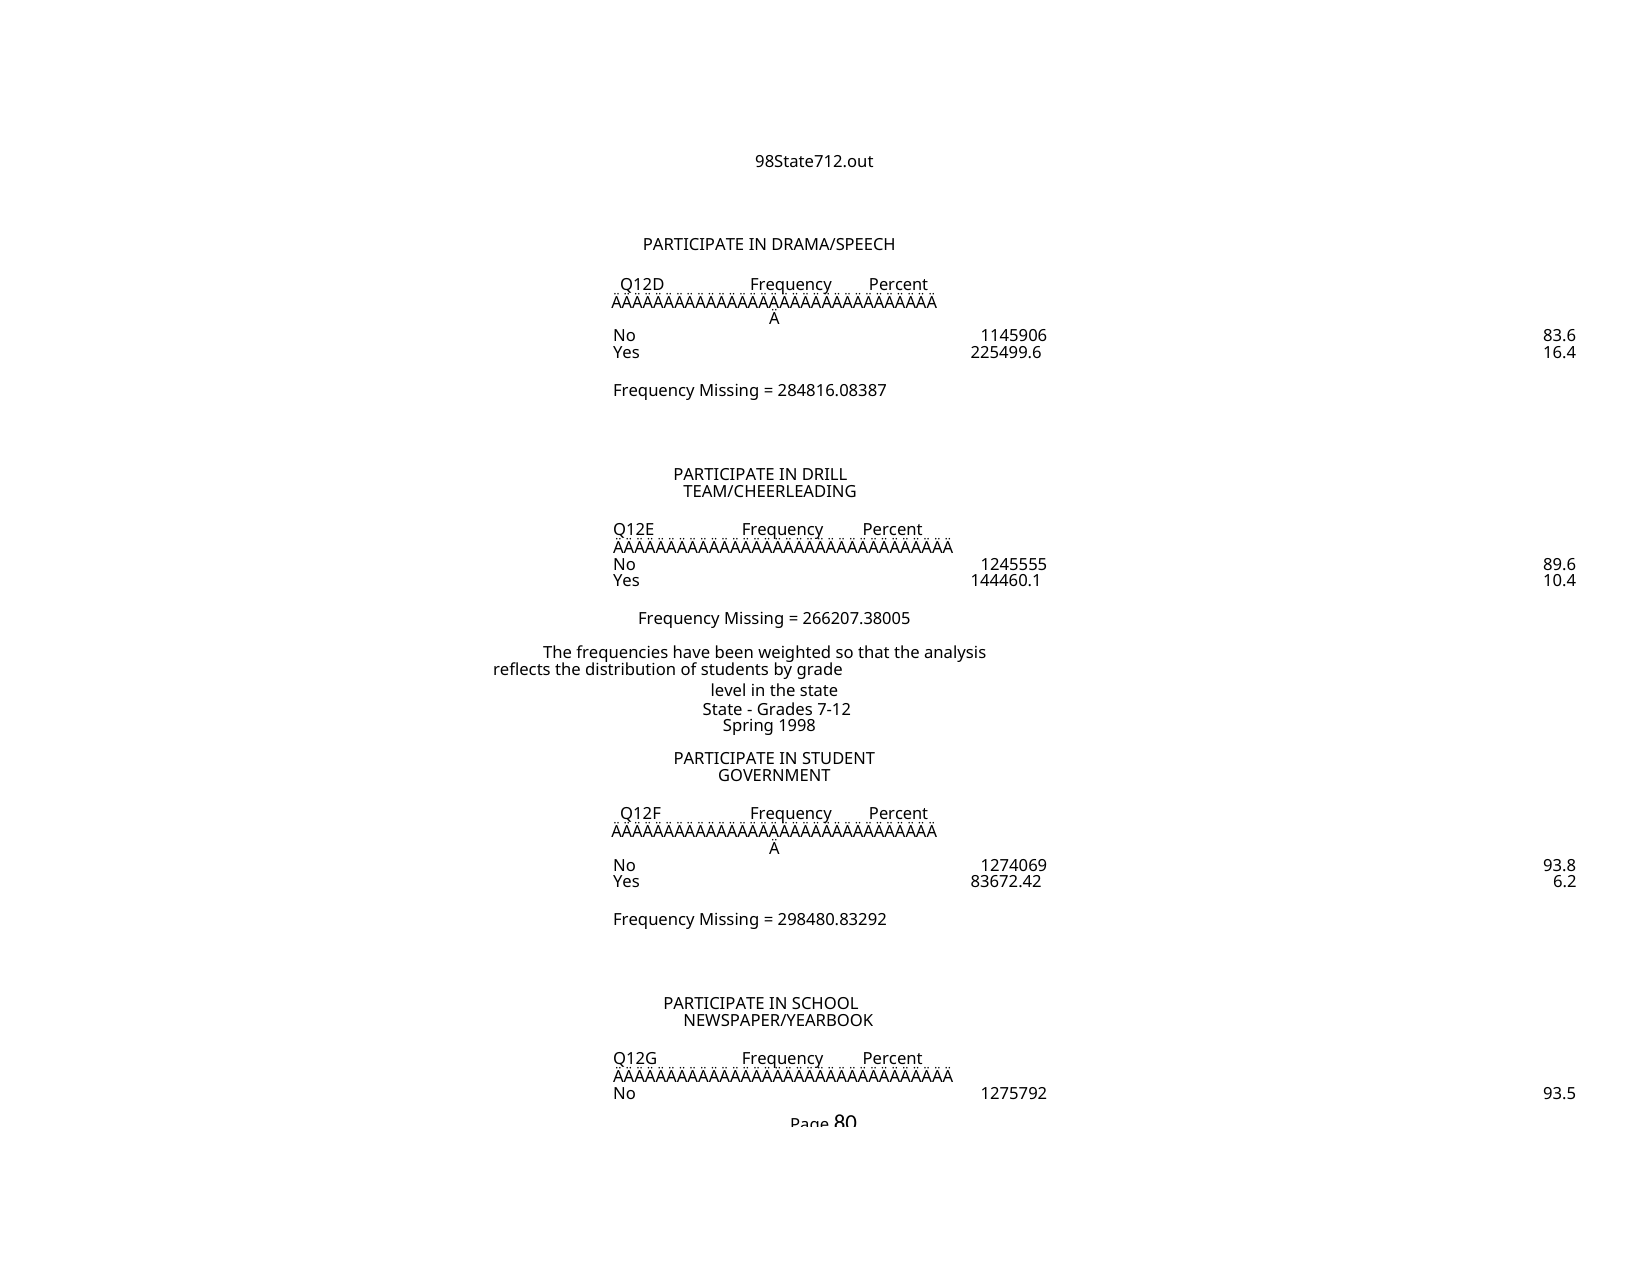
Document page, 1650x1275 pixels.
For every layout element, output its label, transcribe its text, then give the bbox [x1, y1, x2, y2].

text Q12E Frequency Percent [613, 517, 1417, 540]
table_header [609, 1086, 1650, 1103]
text ÄÄÄÄÄÄÄÄÄÄÄÄÄÄÄÄÄÄÄÄÄÄÄÄÄÄÄÄÄÄÄÄ [609, 295, 938, 328]
text Q12D Frequency Percent [609, 272, 938, 295]
text PARTICIPATE IN STUDENT GOVERNMENT [662, 751, 886, 785]
text level in the state [680, 679, 868, 702]
text Frequency Missing = 298480.83292 [613, 907, 1417, 930]
text Spring 1998 [710, 718, 828, 735]
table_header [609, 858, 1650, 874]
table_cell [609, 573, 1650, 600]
text Frequency Missing = 266207.38005 [609, 607, 938, 629]
text State - Grades 7-12 [677, 702, 876, 718]
text PARTICIPATE IN SCHOOL NEWSPAPER/YEARBOOK [663, 996, 878, 1030]
text ÄÄÄÄÄÄÄÄÄÄÄÄÄÄÄÄÄÄÄÄÄÄÄÄÄÄÄÄÄÄÄÄ [613, 1069, 1417, 1086]
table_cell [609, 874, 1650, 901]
text Q12F Frequency Percent [609, 802, 938, 824]
text ÄÄÄÄÄÄÄÄÄÄÄÄÄÄÄÄÄÄÄÄÄÄÄÄÄÄÄÄÄÄÄÄ [609, 824, 938, 858]
text PARTICIPATE IN DRILL TEAM/CHEERLEADING [673, 467, 878, 501]
text ÄÄÄÄÄÄÄÄÄÄÄÄÄÄÄÄÄÄÄÄÄÄÄÄÄÄÄÄÄÄÄÄ [613, 540, 1417, 557]
text Frequency Missing = 284816.08387 [613, 378, 1417, 401]
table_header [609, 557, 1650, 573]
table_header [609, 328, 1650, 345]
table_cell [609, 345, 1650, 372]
text The frequencies have been weighted so that the analysis reflects the distribution of students by grade [493, 646, 1048, 679]
text PARTICIPATE IN DRAMA/SPEECH [629, 233, 908, 256]
text Q12G Frequency Percent [613, 1047, 1417, 1069]
